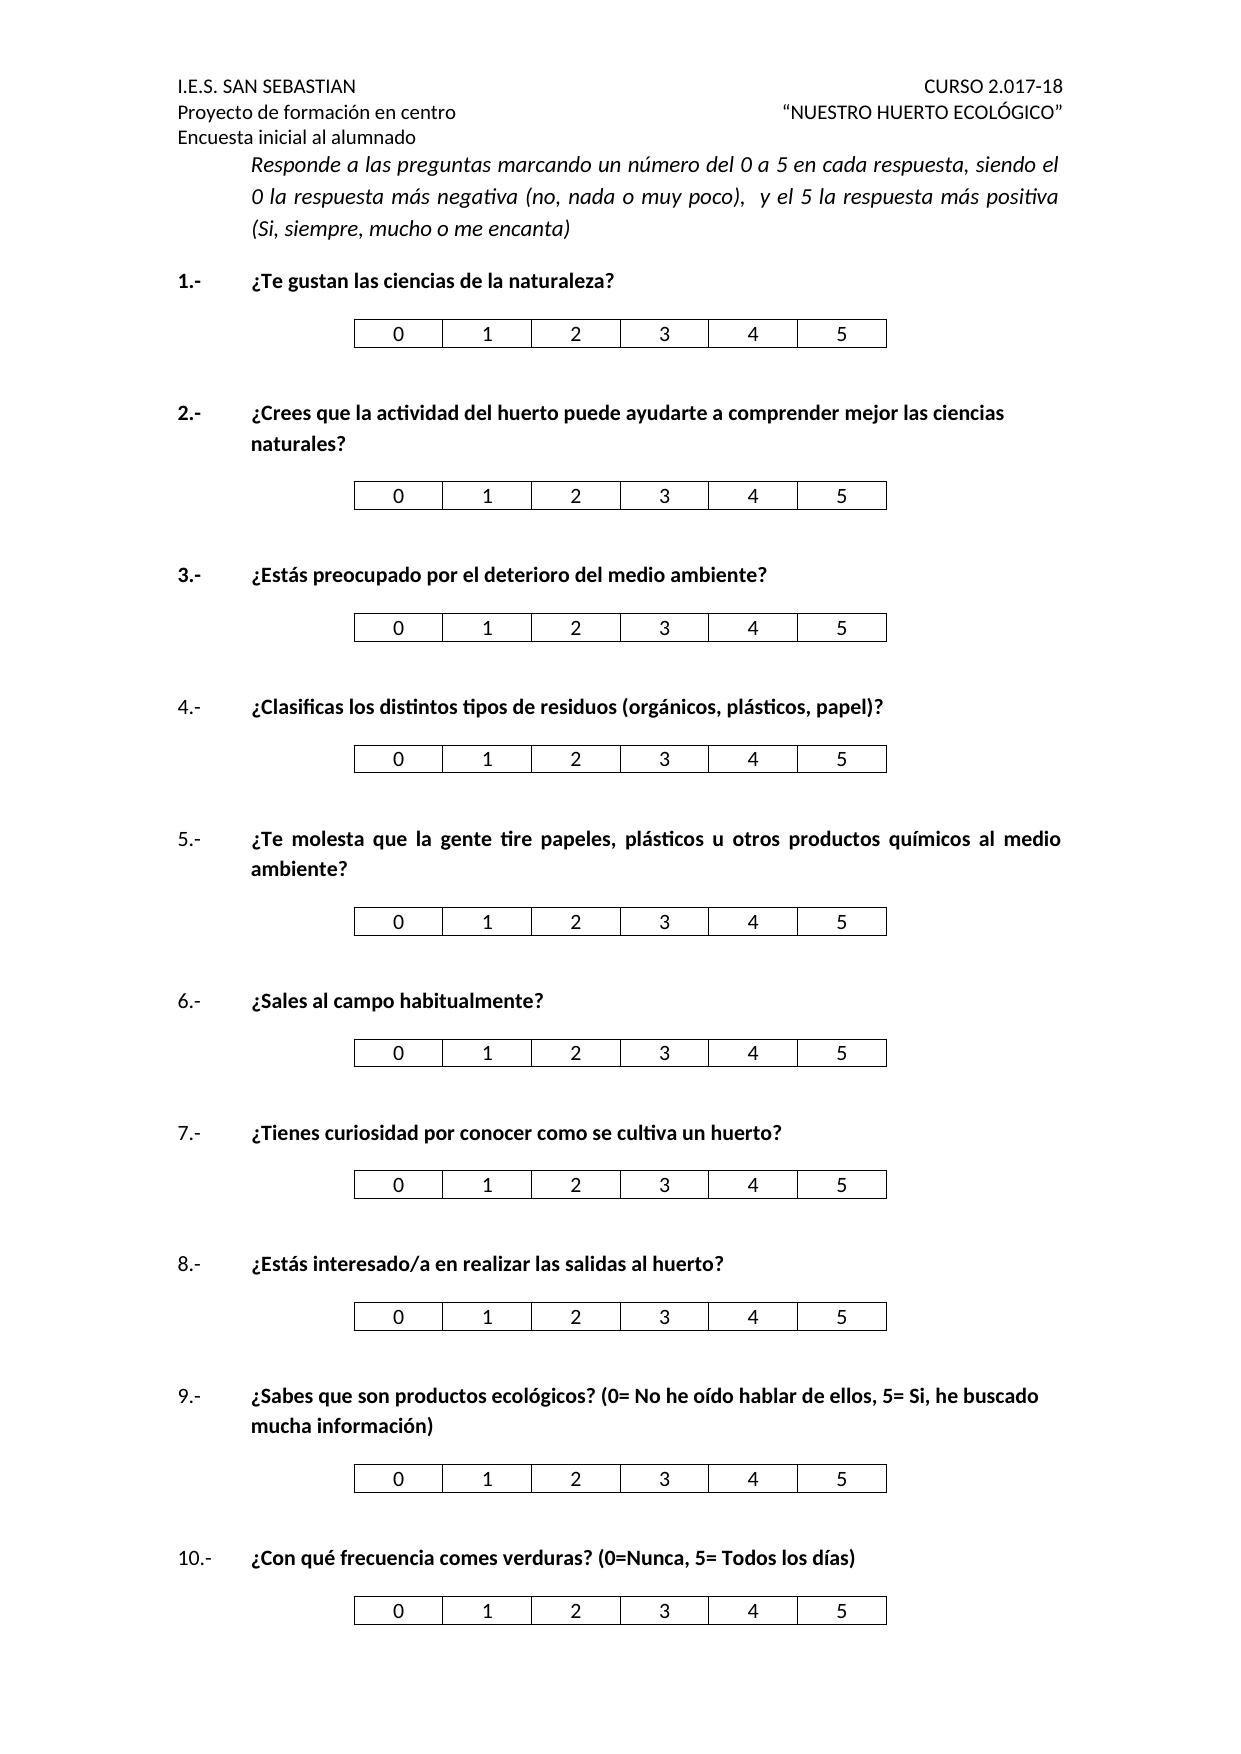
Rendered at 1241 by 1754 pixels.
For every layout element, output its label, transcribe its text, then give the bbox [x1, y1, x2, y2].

table_header 1 [443, 746, 531, 772]
table_header 0 [355, 482, 442, 509]
table_header 1 [443, 320, 531, 347]
table_header 3 [621, 1465, 708, 1492]
table_header 4 [709, 1171, 797, 1198]
table_header 2 [532, 614, 620, 641]
table_header 4 [709, 1303, 797, 1329]
table_header 0 [355, 1303, 442, 1329]
table_header 3 [621, 320, 708, 347]
table_header 2 [532, 1171, 620, 1198]
table_header 4 [709, 1597, 797, 1623]
table_header 3 [621, 1597, 708, 1623]
table_header 5 [798, 746, 886, 772]
table_header 1 [443, 614, 531, 641]
table_header 3 [621, 1303, 708, 1329]
table_header 3 [621, 482, 708, 509]
table_header 0 [355, 746, 442, 772]
text 6.- ¿Sales al campo habitualmente? [177, 987, 1063, 1014]
table_header 4 [709, 614, 797, 641]
table_header 0 [355, 614, 442, 641]
table_header 1 [443, 1171, 531, 1198]
table_header 5 [798, 1171, 886, 1198]
table_header 5 [798, 614, 886, 641]
table_header 4 [709, 320, 797, 347]
table_header 3 [621, 614, 708, 641]
table_header 5 [798, 1303, 886, 1329]
table_header 0 [355, 1171, 442, 1198]
table_header 2 [532, 320, 620, 347]
table_header 2 [532, 1465, 620, 1492]
text 3.- ¿Estás preocupado por el deterioro del medio ambiente? [177, 561, 1063, 588]
table_header 5 [798, 1597, 886, 1623]
text 8.- ¿Estás interesado/a en realizar las salidas al huerto? [177, 1250, 1063, 1277]
table_header 2 [532, 746, 620, 772]
table_header 1 [443, 1040, 531, 1066]
table_header 5 [798, 320, 886, 347]
table_header 3 [621, 908, 708, 934]
text 2.- ¿Crees que la actividad del huerto puede ayudarte a comprender mejor las ciencias naturales? [177, 399, 1063, 456]
table_header 4 [709, 1465, 797, 1492]
table_header 2 [532, 908, 620, 934]
text 9.- ¿Sabes que son productos ecológicos? (0= No he oído hablar de ellos, 5= Si, he buscado mucha información) [177, 1382, 1063, 1439]
text 10.- ¿Con qué frecuencia comes verduras? (0=Nunca, 5= Todos los días) [177, 1544, 1063, 1571]
table_header 0 [355, 1597, 442, 1623]
table_header 0 [355, 320, 442, 347]
table_header 2 [532, 1040, 620, 1066]
table_header 0 [355, 1040, 442, 1066]
text Responde a las preguntas marcando un número del 0 a 5 en cada respuesta, siendo el 0 la respuesta más negativa (no, nada o muy poco), y el 5 la respuesta más positiva (Si, siempre, mucho o me encanta) [251, 150, 1063, 242]
table_header 1 [443, 482, 531, 509]
table_header 5 [798, 908, 886, 934]
table_header 2 [532, 1597, 620, 1623]
table_header 2 [532, 1303, 620, 1329]
table_header 1 [443, 1465, 531, 1492]
text 1.- ¿Te gustan las ciencias de la naturaleza? [177, 267, 1063, 294]
table_header 1 [443, 1303, 531, 1329]
text 7.- ¿Tienes curiosidad por conocer como se cultiva un huerto? [177, 1119, 1063, 1145]
text 4.- ¿Clasificas los distintos tipos de residuos (orgánicos, plásticos, papel)? [177, 693, 1063, 720]
table_header 4 [709, 908, 797, 934]
table_header 4 [709, 746, 797, 772]
table_header 3 [621, 1171, 708, 1198]
table_header 3 [621, 1040, 708, 1066]
table_header 1 [443, 1597, 531, 1623]
table_header 3 [621, 746, 708, 772]
table_header 4 [709, 482, 797, 509]
table_header 5 [798, 482, 886, 509]
table_header 5 [798, 1040, 886, 1066]
table_header 1 [443, 908, 531, 934]
table_header 0 [355, 1465, 442, 1492]
text 5.- ¿Te molesta que la gente tire papeles, plásticos u otros productos químicos al medio ambiente? [177, 825, 1063, 882]
table_header 5 [798, 1465, 886, 1492]
table_header 4 [709, 1040, 797, 1066]
table_header 0 [355, 908, 442, 934]
table_header 2 [532, 482, 620, 509]
